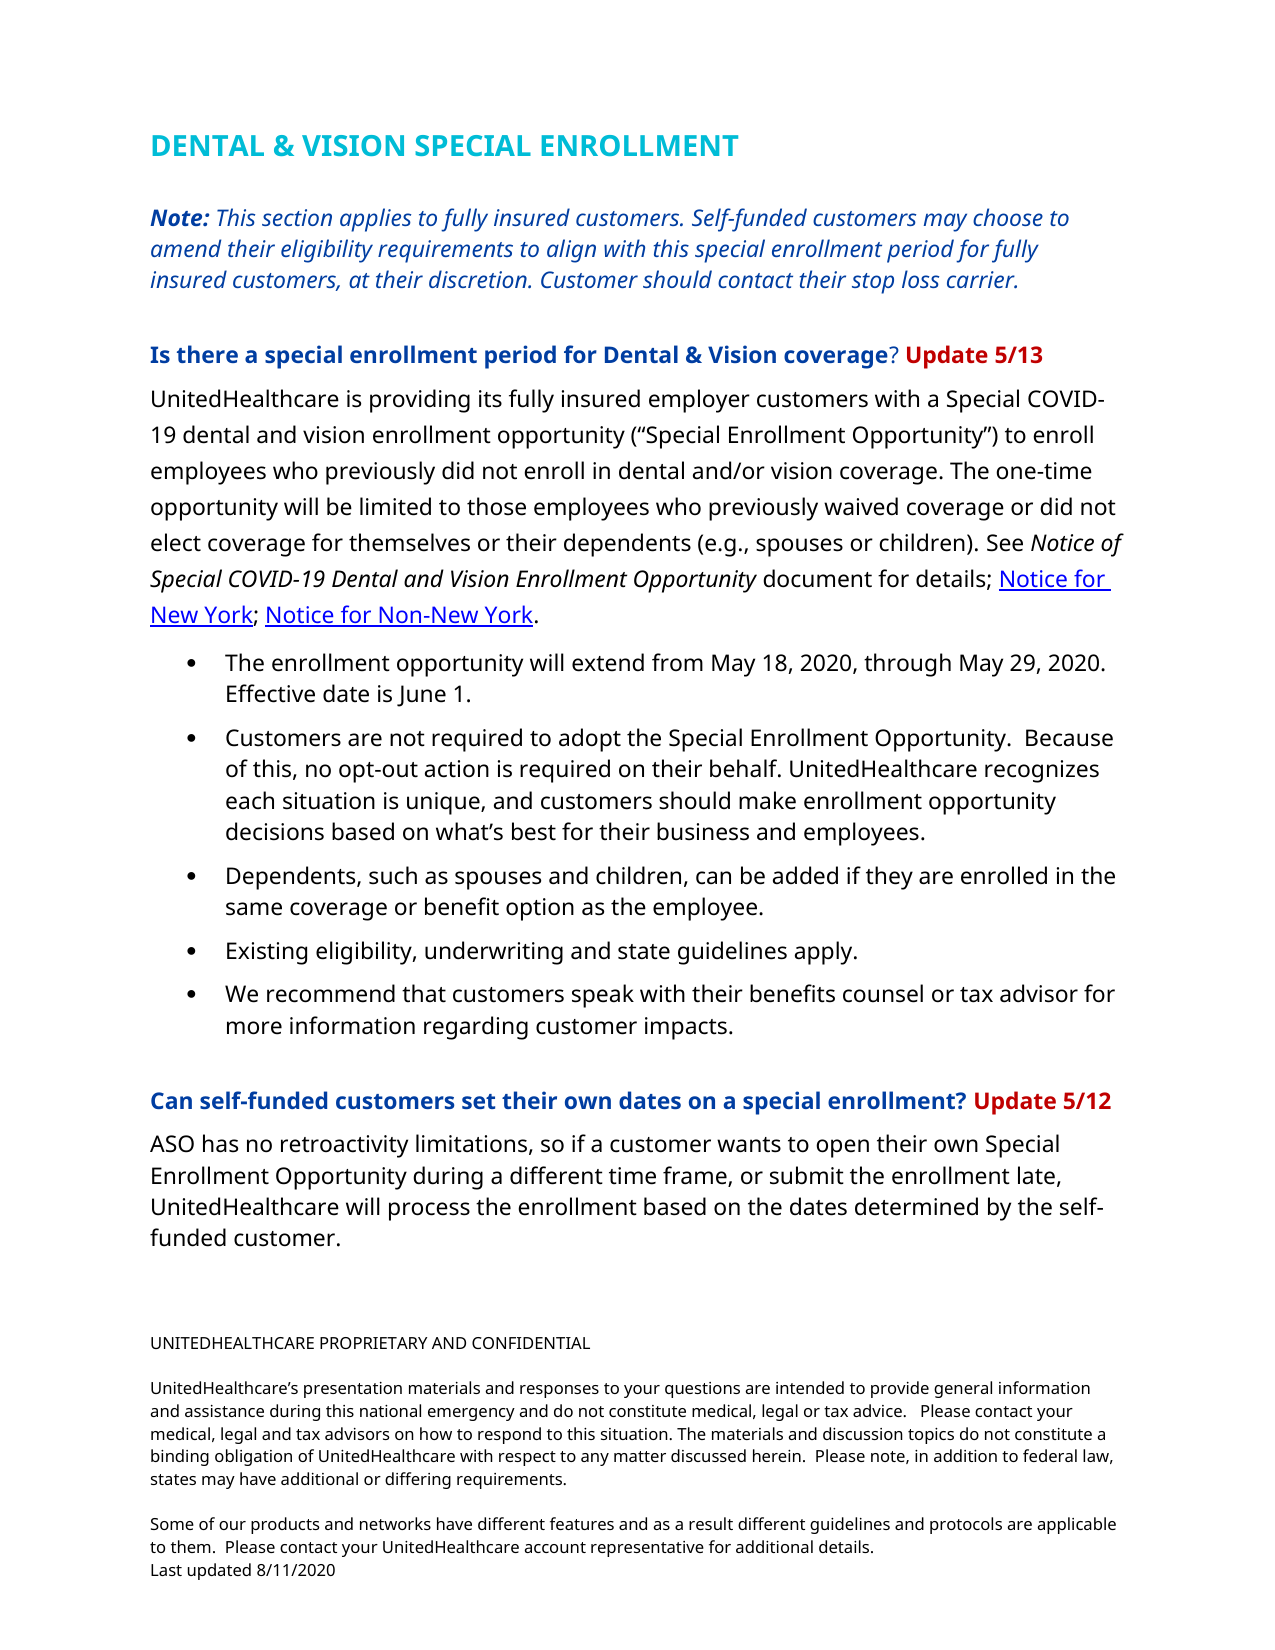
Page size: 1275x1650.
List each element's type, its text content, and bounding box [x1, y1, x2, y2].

text ASO has no retroactivity limitations, so if a customer wants to open their own Special Enrollment Opportunity during a different time frame, or submit the enrollment late, UnitedHealthcare will process the enrollment based on the dates determined by the self-funded customer. [150, 1128, 1125, 1253]
list Dependents, such as spouses and children, can be added if they are enrolled in the same coverage or benefit option as the employee. [187, 860, 1125, 922]
list We recommend that customers speak with their benefits counsel or tax advisor for more information regarding customer impacts. [187, 978, 1125, 1041]
text Is there a special enrollment period for Dental & Vision coverage? Update 5/13 [150, 339, 1125, 371]
list Customers are not required to adopt the Special Enrollment Opportunity. Because of this, no opt-out action is required on their behalf. UnitedHealthcare recognizes each situation is unique, and customers should make enrollment opportunity decisions based on what’s best for their business and employees. [187, 722, 1125, 847]
text UnitedHealthcare is providing its fully insured employer customers with a Special COVID-19 dental and vision enrollment opportunity (“Special Enrollment Opportunity”) to enroll employees who previously did not enroll in dental and/or vision coverage. The one-time opportunity will be limited to those employees who previously waived coverage or did not elect coverage for themselves or their dependents (e.g., spouses or children). See Notice of Special COVID-19 Dental and Vision Enrollment Opportunity document for details; Notice for New York; Notice for Non-New York. [150, 383, 1125, 630]
list The enrollment opportunity will extend from May 18, 2020, through May 29, 2020. Effective date is June 1. [187, 647, 1125, 710]
text Can self-funded customers set their own dates on a special enrollment? Update 5/12 [150, 1085, 1125, 1116]
list Existing eligibility, underwriting and state guidelines apply. [187, 935, 1125, 966]
subtitle DENTAL & VISION SPECIAL ENROLLMENT [150, 125, 1125, 165]
text Note: This section applies to fully insured customers. Self-funded customers may choose to amend their eligibility requirements to align with this special enrollment period for fully insured customers, at their discretion. Customer should contact their stop loss carrier. [150, 202, 1096, 296]
